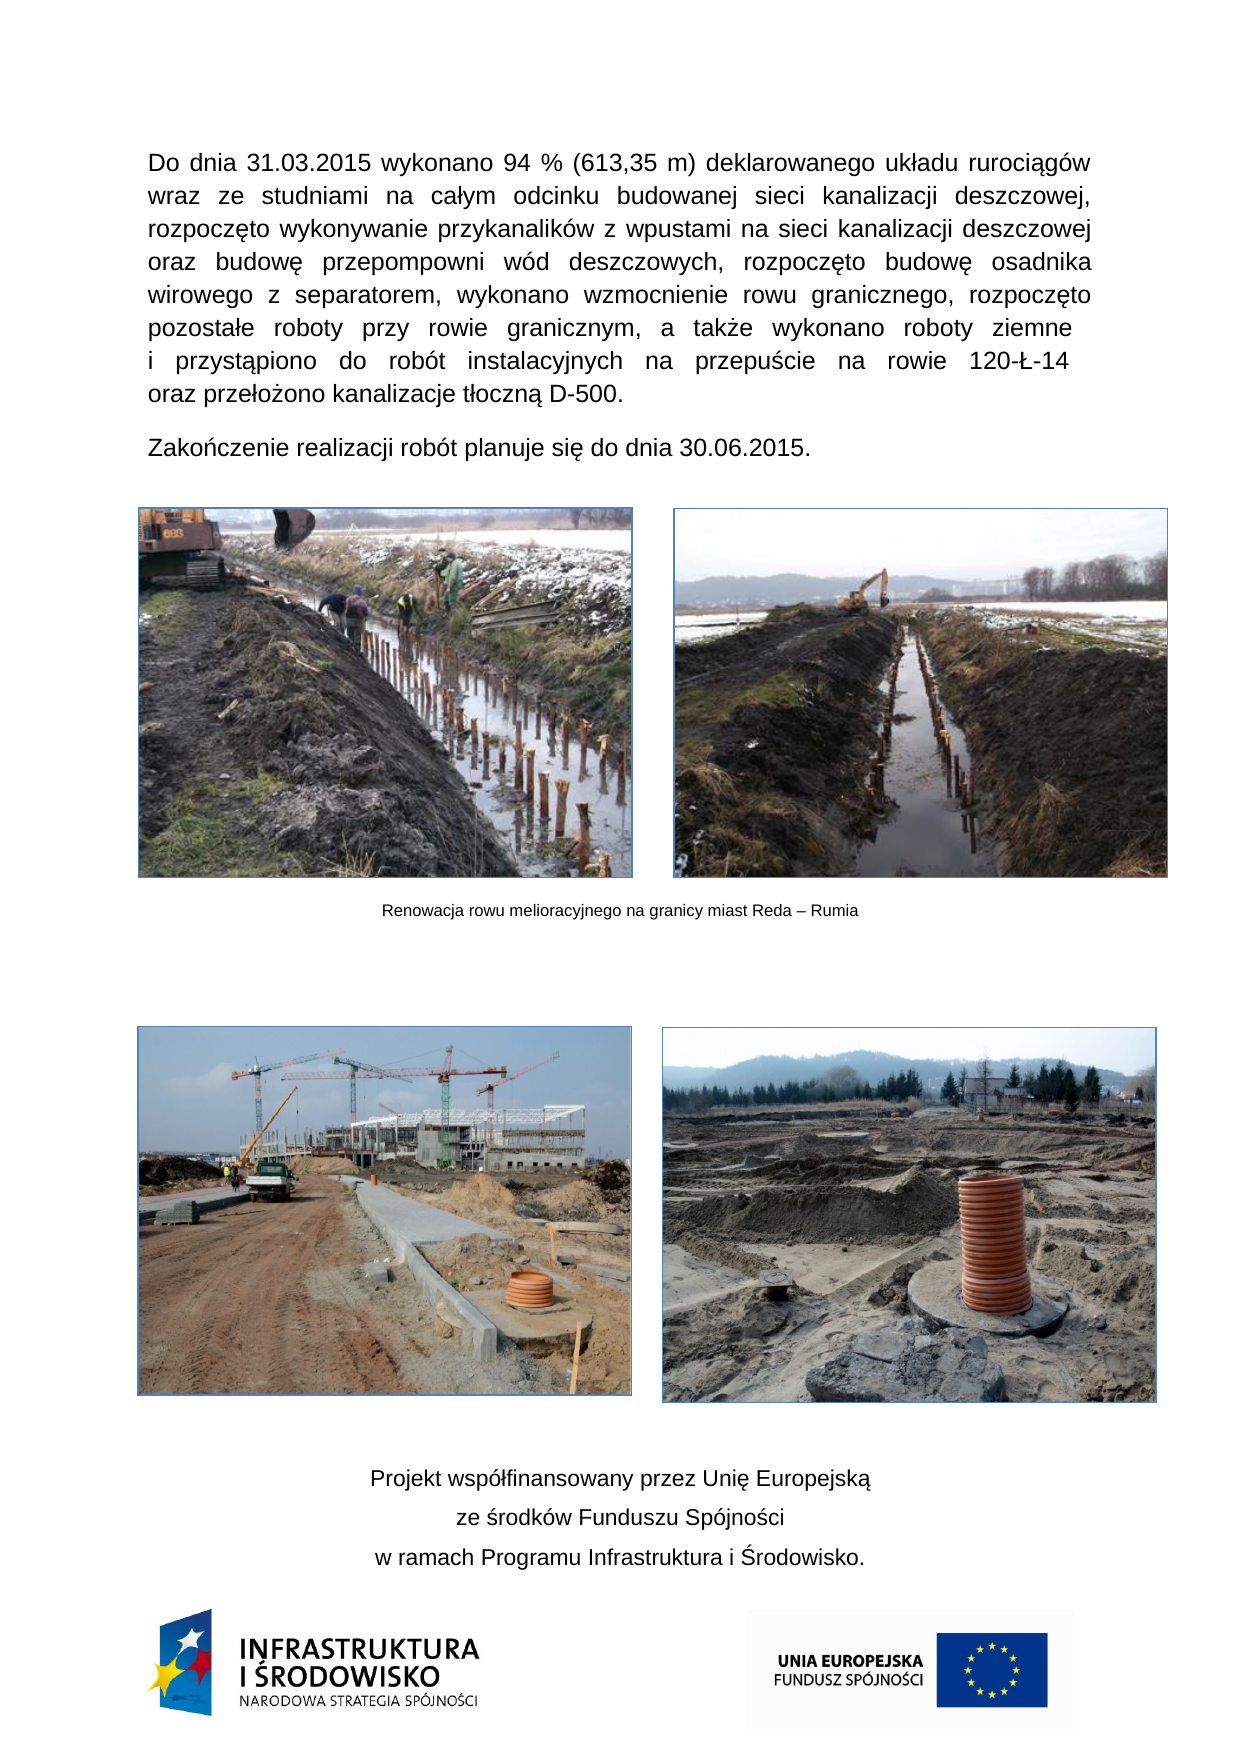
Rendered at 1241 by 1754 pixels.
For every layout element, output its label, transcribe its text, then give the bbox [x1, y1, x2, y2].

picture [93, 1555, 532, 1754]
text Renowacja rowu melioracyjnego na granicy miast Reda – Rumia [148, 901, 1093, 920]
picture [519, 1555, 525, 1564]
picture [139, 509, 631, 877]
picture [675, 509, 1167, 877]
picture [506, 1555, 513, 1564]
text Do dnia 31.03.2015 wykonano 94 % (613,35 m) deklarowanego układu rurociągów wraz ze studniami na całym odcinku budowanej sieci kanalizacji deszczowej, rozpoczęto wykonywanie przykanalików z wpustami na sieci kanalizacji deszczowej oraz budowę przepompowni wód deszczowych, rozpoczęto budowę osadnika wirowego z separatorem, wykonano wzmocnienie rowu granicznego, rozpoczęto pozostałe roboty przy rowie granicznym, a także wykonano roboty ziemne i przystąpiono do robót instalacyjnych na przepuście na rowie 120-Ł-14 oraz przełożono kanalizacje tłoczną D-500. [148, 148, 1093, 407]
text Zakończenie realizacji robót planuje się do dnia 30.06.2015. [148, 433, 1093, 461]
picture [746, 1610, 1075, 1731]
picture [139, 1027, 631, 1394]
picture [663, 1028, 1155, 1402]
